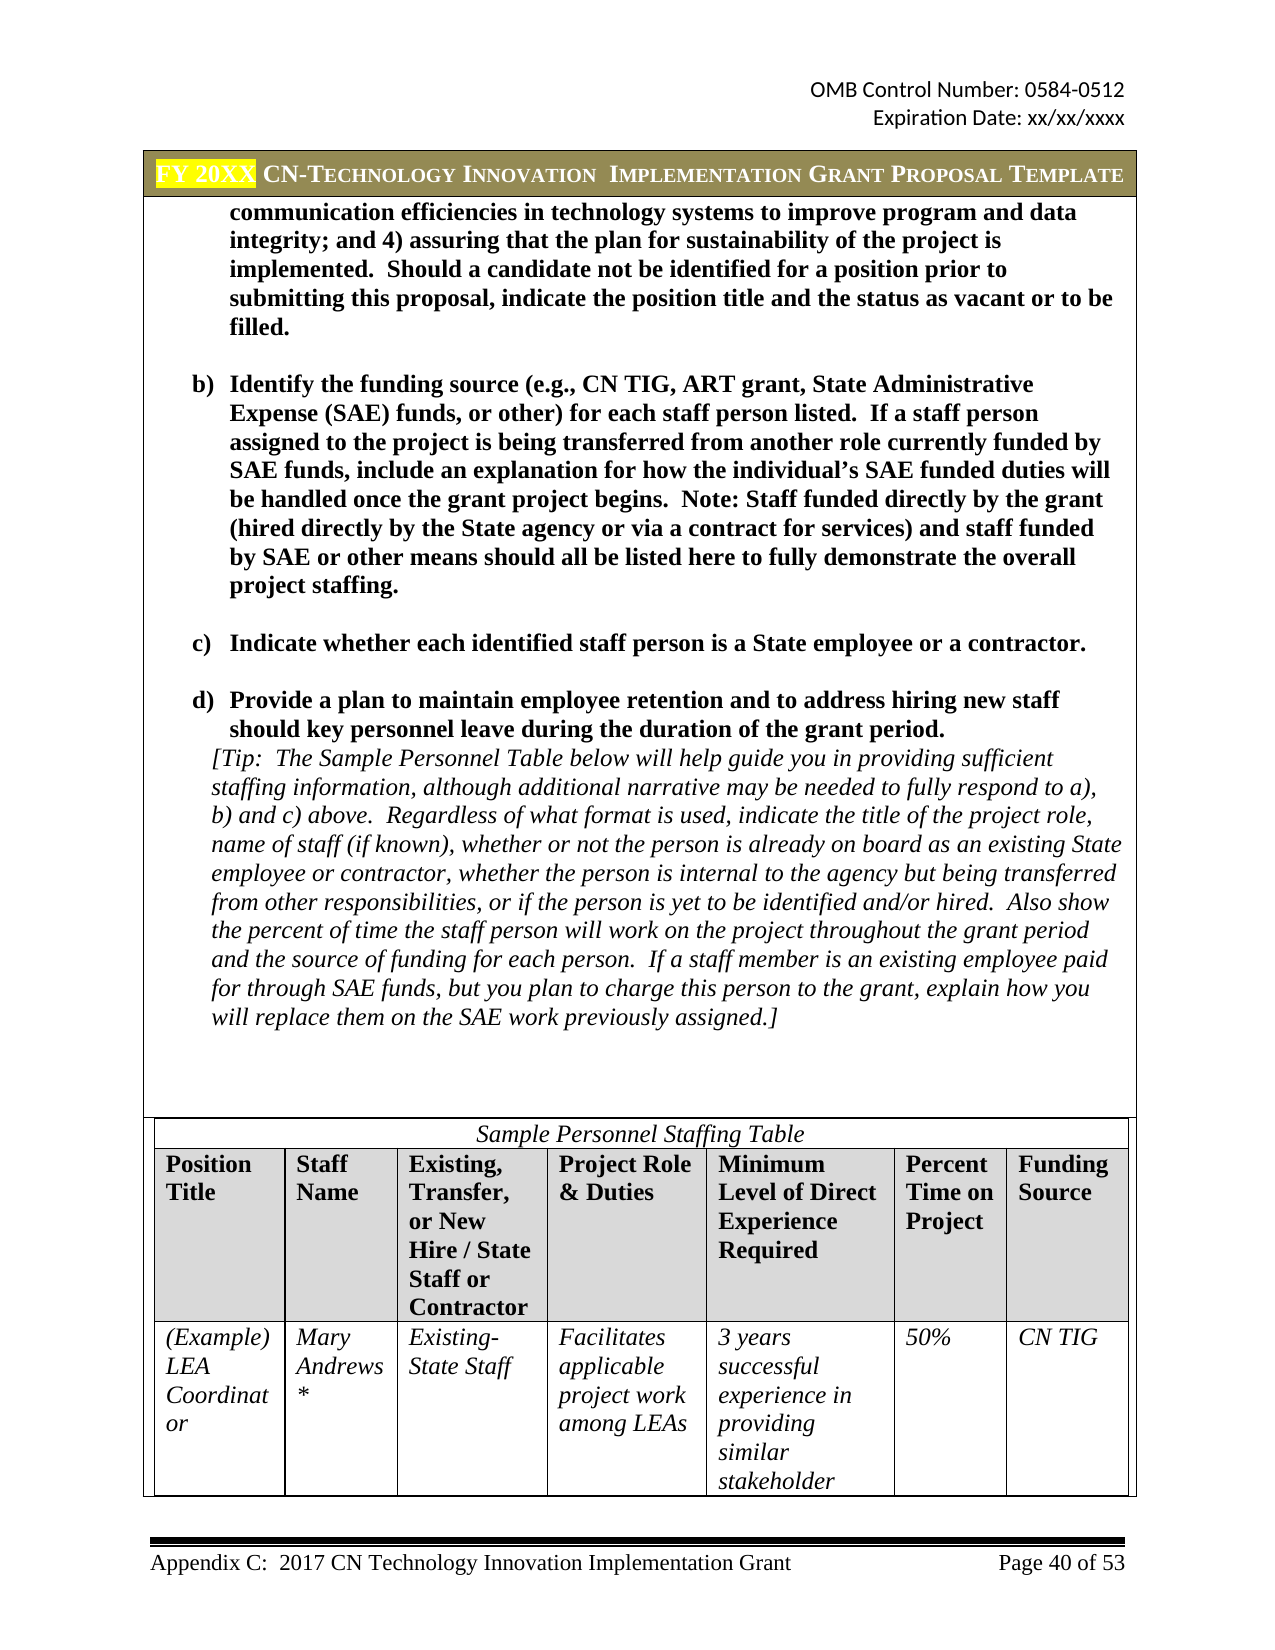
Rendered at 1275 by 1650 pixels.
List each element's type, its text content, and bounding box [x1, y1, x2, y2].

table_cell [155, 1119, 1128, 1148]
table_cell [144, 1118, 154, 1496]
table_cell [707, 1322, 894, 1495]
table_header FY 20XX CN-Technology Innovation Implementation Grant Proposal Template [144, 151, 1136, 196]
table_cell [1129, 1118, 1136, 1496]
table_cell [144, 197, 1136, 1117]
table_cell [398, 1322, 547, 1495]
table_cell [286, 1322, 397, 1495]
table_cell [155, 1322, 284, 1495]
table_cell [1007, 1322, 1128, 1495]
table_cell [548, 1322, 706, 1495]
table_cell [895, 1322, 1006, 1495]
